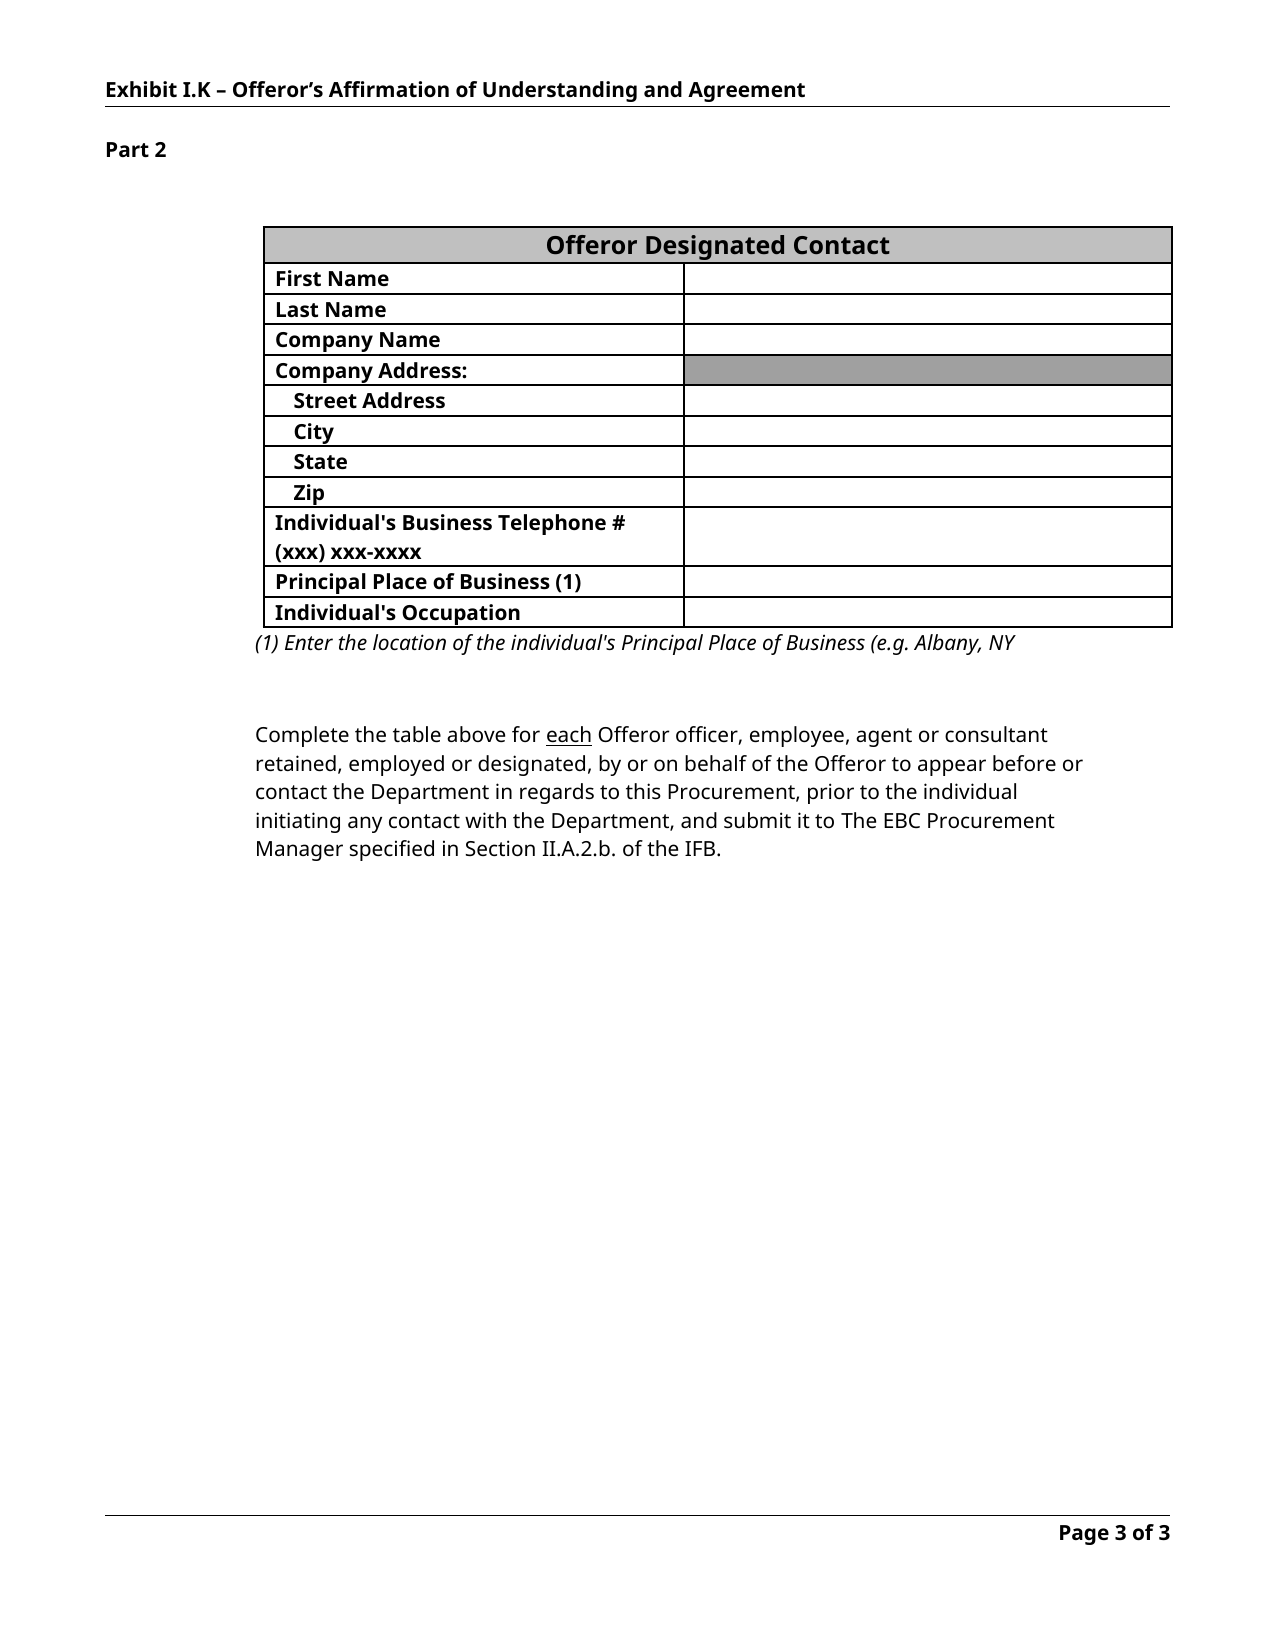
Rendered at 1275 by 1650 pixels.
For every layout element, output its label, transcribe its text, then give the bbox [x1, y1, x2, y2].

table_cell [685, 295, 1171, 323]
table_cell [685, 417, 1171, 445]
table_cell [685, 478, 1171, 506]
table_cell First Name [265, 264, 683, 293]
table_cell Zip [265, 478, 683, 506]
table_cell Last Name [265, 295, 683, 323]
table_cell [685, 325, 1171, 354]
table_cell Individual's Business Telephone # (xxx) xxx-xxxx [265, 508, 683, 565]
table_cell Company Address: [265, 356, 683, 384]
table_cell [685, 386, 1171, 415]
table_cell [685, 598, 1171, 626]
table_cell [685, 567, 1171, 596]
table_cell Principal Place of Business (1) [265, 567, 683, 596]
table_cell Street Address [265, 386, 683, 415]
text (1) Enter the location of the individual's of Business (e.g. Albany, NY [255, 628, 1170, 657]
table_header Offeror Designated Contact [265, 228, 1171, 262]
text Complete the table above for each Offeror officer, employee, agent or consultant retained, employed or designated, by or on behalf of the Offeror to appear before or contact the Department in regards to this Procurement, prior to the individual initiating any contact with the Department, and submit it to The EBC Procurement Manager specified in Section II.A.2.b. of the IFB. [255, 721, 1095, 863]
table_cell City [265, 417, 683, 445]
table_cell [685, 356, 1171, 384]
text Part 2 [105, 135, 1170, 163]
table_cell Individual's Occupation [265, 598, 683, 626]
table_cell State [265, 447, 683, 476]
table_cell [685, 447, 1171, 476]
table_cell [685, 264, 1171, 293]
table_cell [685, 508, 1171, 565]
table_cell Company Name [265, 325, 683, 354]
